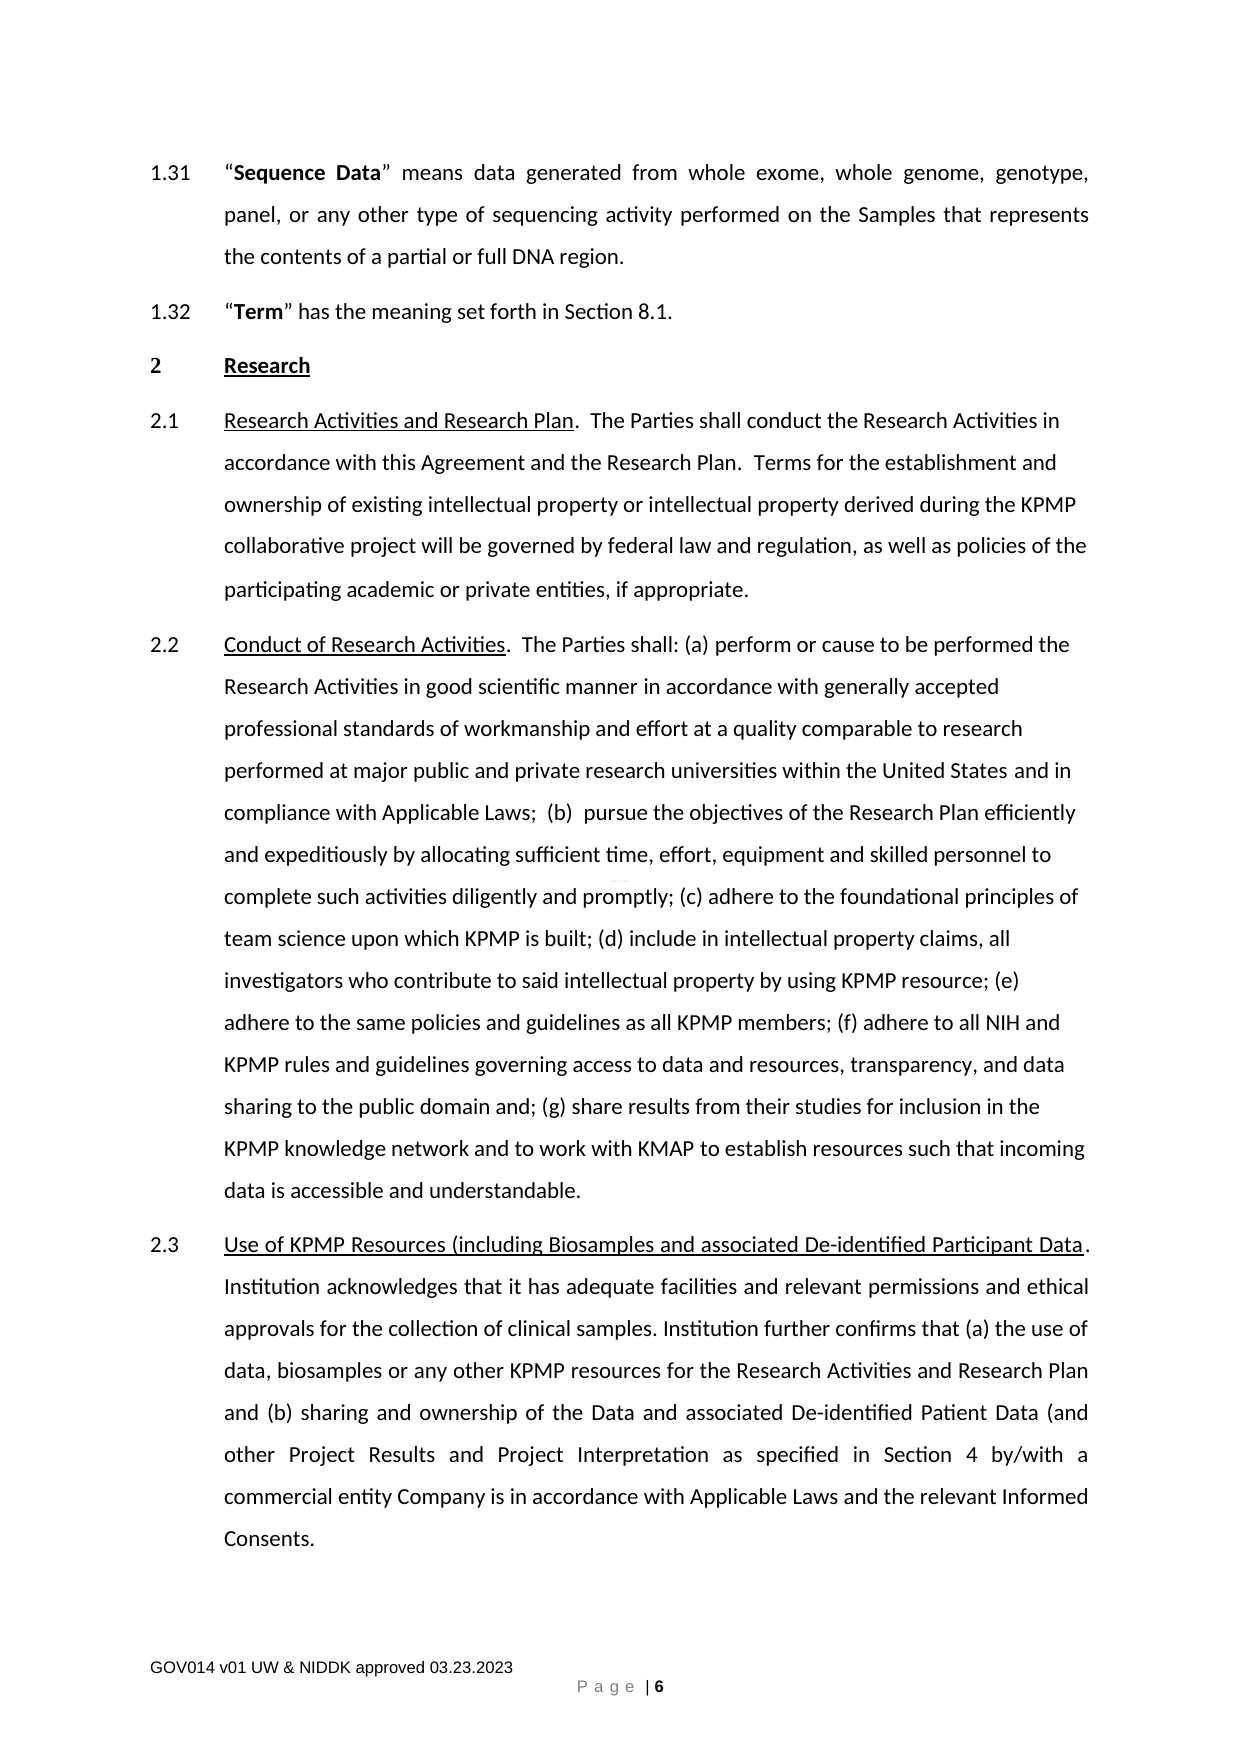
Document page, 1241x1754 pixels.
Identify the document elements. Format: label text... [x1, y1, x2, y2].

subtitle “Term” has the meaning set forth in Section 8.1. [150, 297, 1090, 325]
subtitle Use of KPMP Resources (including Biosamples and associated De-identified Participant Data . Institution acknowledges that it has adequate facilities and relevant permissions and ethical approvals for the collection of clinical samples. Institution further confirms that (a) the use of data, biosamples or any other KPMP resources for the Research Activities and Research Plan and (b) sharing and ownership of the Data and associated De-identified Patient Data (and other Project Results and Project Interpretation as specified in Section 4 by/with a commercial entity Company is in accordance with Applicable Laws and the relevant Informed Consents. [150, 1230, 1090, 1552]
subtitle Research Activities and Research Plan . The Parties shall conduct the Research Activities in accordance with this Agreement and the Research Plan. Terms for the establishment and ownership of existing intellectual property or intellectual property derived during the KPMP collaborative project will be governed by federal law and regulation, as well as policies of the participating academic or private entities, if appropriate. [150, 406, 1090, 603]
subtitle “Sequence Data” means data generated from whole exome, whole genome, genotype, panel, or any other type of sequencing activity performed on the Samples that represents the contents of a partial or full DNA region. [150, 158, 1090, 270]
subtitle Conduct of Research Activities . The Parties shall: (a) perform or cause to be performed the Research Activities in good scientific manner in accordance with generally accepted professional standards of workmanship and effort at a quality comparable to research performed at major public and private research universities within the United States and in compliance with Applicable Laws; (b) pursue the objectives of the Research Plan efficiently and expeditiously by allocating sufficient time, effort, equipment and skilled personnel to complete such activities diligently and promptly; (c) adhere to the foundational principles of team science upon which KPMP is built; (d) include in intellectual property claims, all investigators who contribute to said intellectual property by using KPMP resource; (e) adhere to the same policies and guidelines as all KPMP members; (f) adhere to all NIH and KPMP rules and guidelines governing access to data and resources, transparency, and data sharing to the public domain and; (g) share results from their studies for inclusion in the KPMP knowledge network and to work with KMAP to establish resources such that incoming data is accessible and understandable. [150, 630, 1090, 1204]
subtitle Research [150, 351, 1090, 379]
